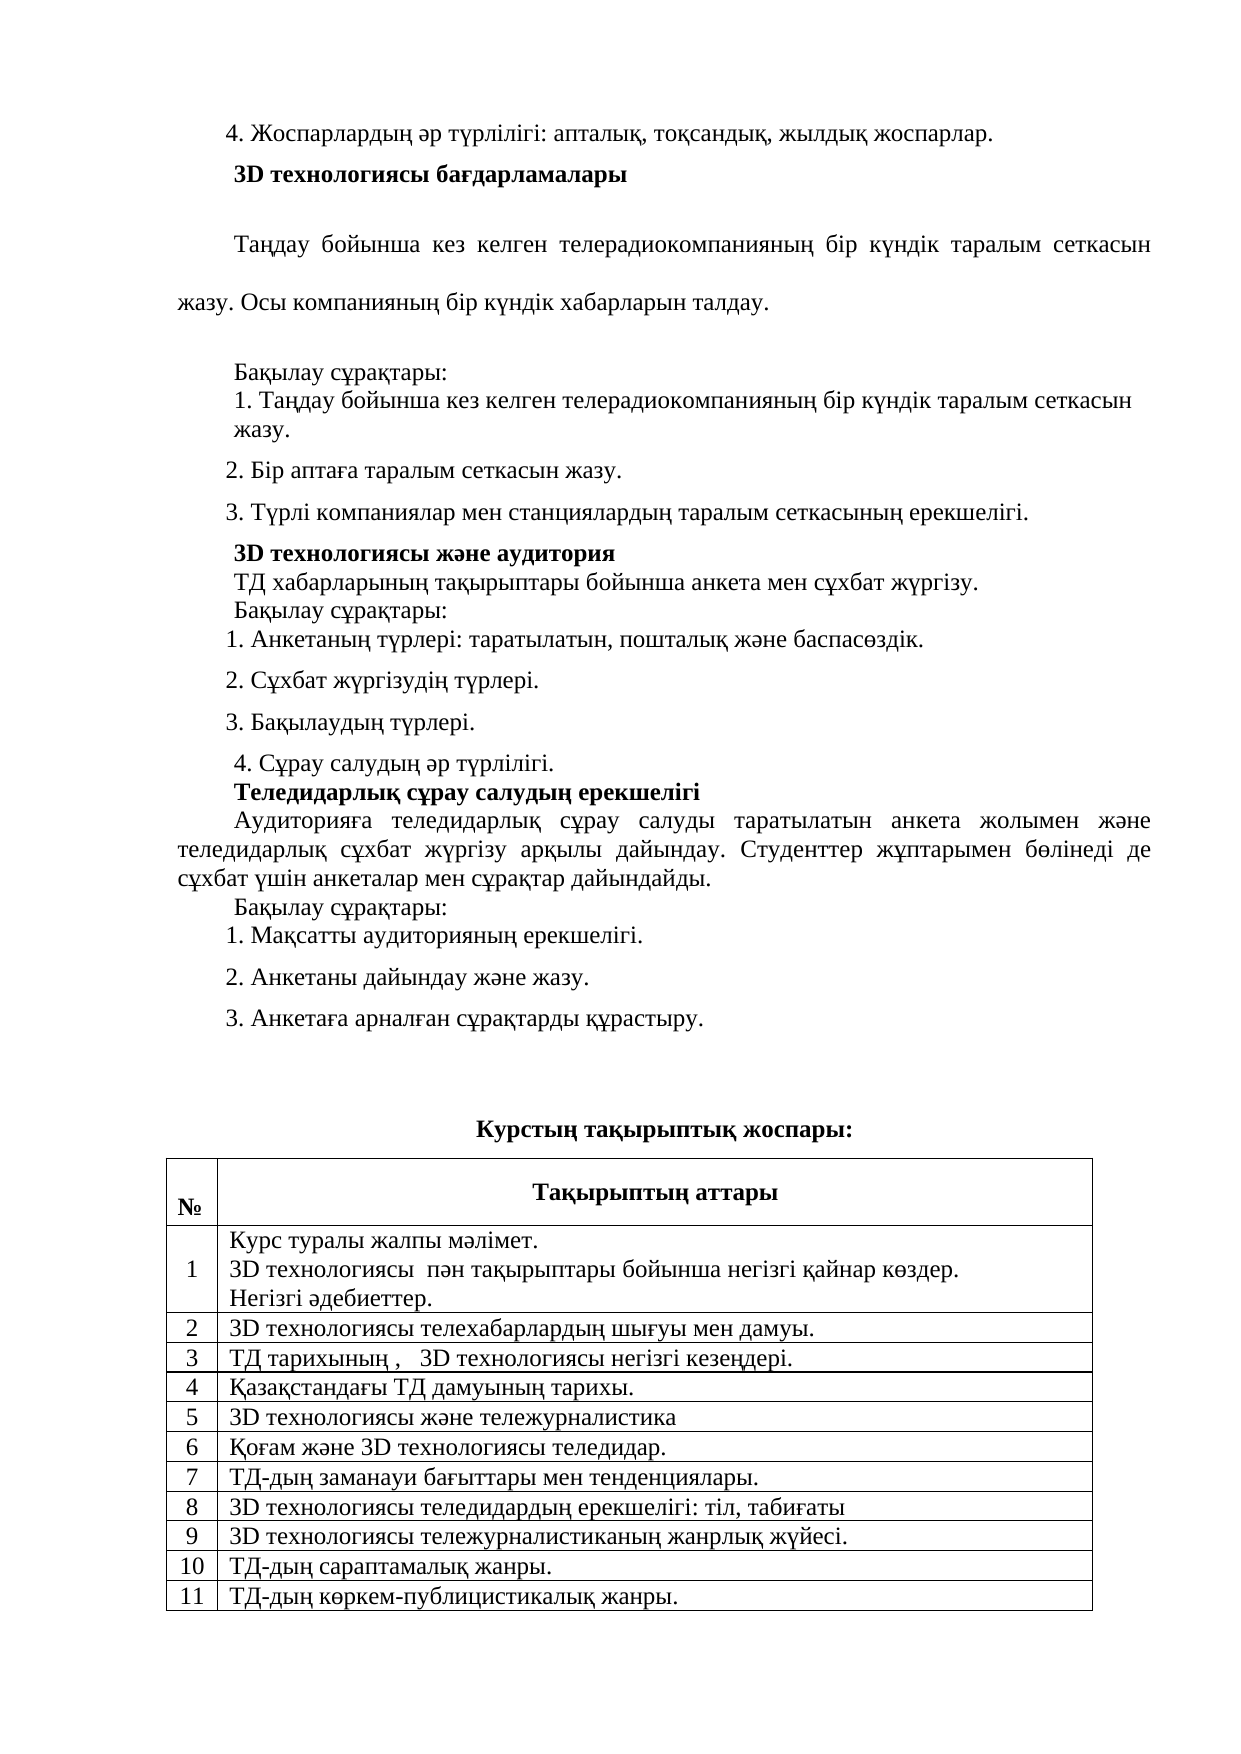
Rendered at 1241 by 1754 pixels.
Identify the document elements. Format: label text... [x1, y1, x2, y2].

text Бақылау сұрақтары: [177, 892, 1152, 921]
table_cell 3D технологиясы тележурналистиканың жанрлық жүйесі. [218, 1521, 1092, 1550]
table_cell ТД-дың заманауи бағыттары мен тенденциялары. [218, 1462, 1092, 1491]
text 4. Сұрау салудың әр түрлілігі. [177, 748, 1152, 777]
text 2. Бір аптаға таралым сеткасын жазу. [207, 456, 1152, 484]
table_cell 3D технологиясы теледидардың ерекшелігі: тіл, табиғаты [218, 1492, 1092, 1520]
text Курстың тақырыптық жоспары: [177, 1114, 1152, 1143]
table_cell 3D технологиясы және тележурналистика [218, 1402, 1092, 1431]
table_cell 5 [167, 1402, 217, 1431]
text 3. Бақылаудың түрлері. [207, 707, 1152, 736]
table_cell ТД-дың сараптамалық жанры. [218, 1551, 1092, 1580]
text ТД хабарларының тақырыптары бойынша анкета мен сұхбат жүргізу. [177, 567, 1152, 596]
table_cell 11 [167, 1581, 217, 1610]
table_cell 9 [167, 1521, 217, 1550]
text 1. Таңдау бойынша кез келген телерадиокомпанияның бір күндік таралым сеткасын жазу. [233, 386, 1152, 443]
table_header Тақырыптың аттары [218, 1159, 1092, 1224]
text 4. Жоспарлардың әр түрлілігі: апталық, тоқсандық, жылдық жоспарлар. [207, 118, 1152, 147]
text 3D технологиясы және аудитория [177, 538, 1152, 567]
table_cell 4 [167, 1373, 217, 1401]
text 3D технологиясы бағдарламалары [177, 159, 1152, 188]
table_cell 2 [167, 1313, 217, 1342]
table_header № [167, 1159, 217, 1224]
table_cell Курс туралы жалпы мәлімет. 3D технологиясы пән тақырыптары бойынша негізгі қайнар көздер. Негізгі әдебиеттер. [218, 1226, 1092, 1312]
table_cell 3 [167, 1343, 217, 1371]
text Таңдау бойынша кез келген телерадиокомпанияның бір күндік таралым сеткасын жазу. Осы компанияның бір күндік хабарларын талдау. [177, 229, 1152, 316]
text 3. Түрлі компаниялар мен станциялардың таралым сеткасының ерекшелігі. [207, 497, 1152, 526]
table_cell ТД-дың көркем-публицистикалық жанры. [218, 1581, 1092, 1610]
text 2. Анкетаны дайындау және жазу. [207, 962, 1152, 991]
table_cell 6 [167, 1432, 217, 1461]
text 3. Анкетаға арналған сұрақтарды құрастыру. [207, 1003, 1152, 1032]
text Бақылау сұрақтары: [177, 357, 1152, 386]
text Бақылау сұрақтары: [177, 596, 1152, 624]
table_cell 3D технологиясы телехабарлардың шығуы мен дамуы. [218, 1313, 1092, 1342]
text 1. Анкетаның түрлері: таратылатын, пошталық және баспасөздік. [207, 624, 1152, 653]
table_cell 7 [167, 1462, 217, 1491]
table_cell 10 [167, 1551, 217, 1580]
table_cell ТД тарихының , 3D технологиясы негізгі кезеңдері. [218, 1343, 1092, 1371]
table_cell Қоғам және 3D технологиясы теледидар. [218, 1432, 1092, 1461]
table_cell 1 [167, 1226, 217, 1312]
table_cell 8 [167, 1492, 217, 1520]
table_cell Қазақстандағы ТД дамуының тарихы. [218, 1373, 1092, 1401]
text 1. Мақсатты аудиторияның ерекшелігі. [207, 921, 1152, 949]
text Аудиторияға теледидарлық сұрау салуды таратылатын анкета жолымен және теледидарлық сұхбат жүргізу арқылы дайындау. Студенттер жұптарымен бөлінеді де сұхбат үшін анкеталар мен сұрақтар дайындайды. [177, 806, 1152, 892]
text 2. Сұхбат жүргізудің түрлері. [207, 666, 1152, 694]
text Теледидарлық сұрау салудың ерекшелігі [177, 777, 1152, 806]
